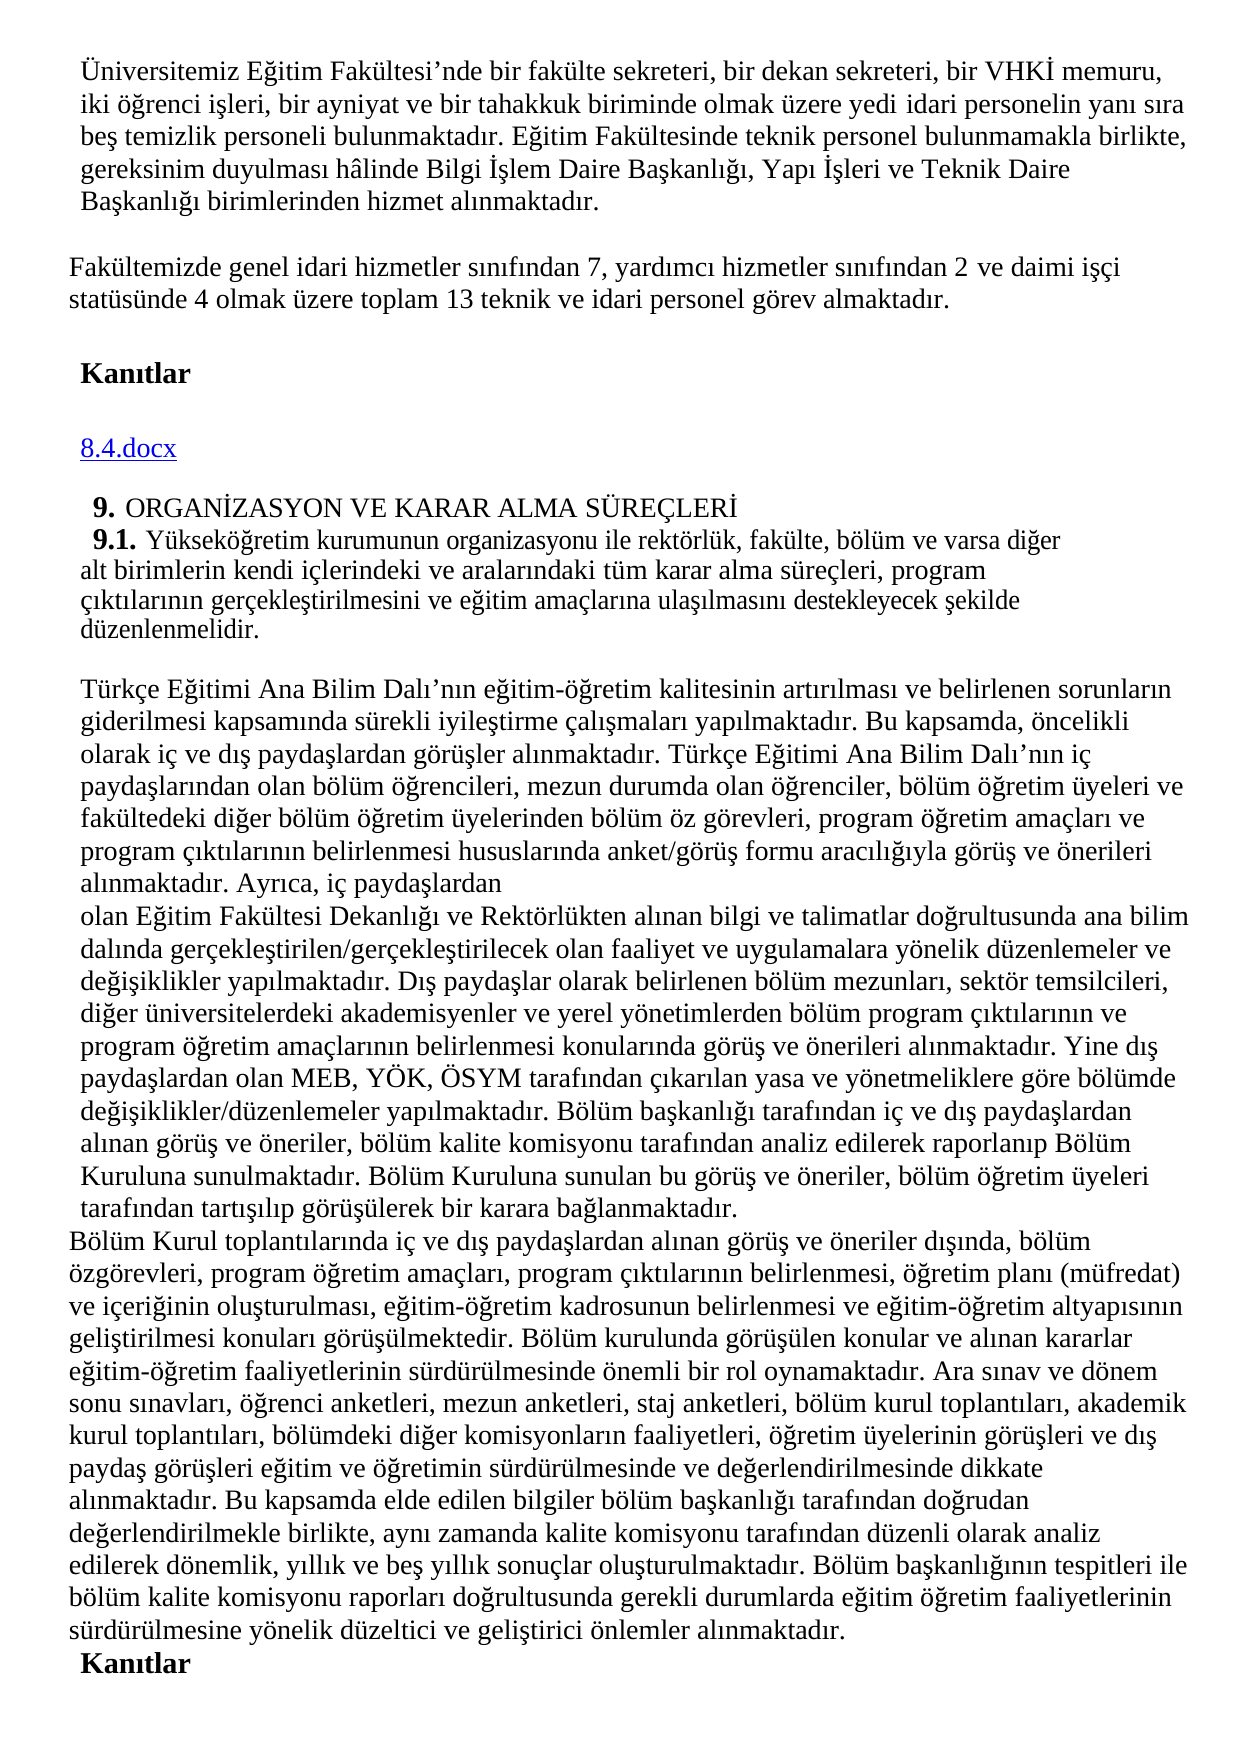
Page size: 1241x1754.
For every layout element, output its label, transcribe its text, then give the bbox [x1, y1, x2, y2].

list ORGANİZASYON VE KARAR ALMA SÜREÇLERİ [93, 491, 1196, 524]
text Bölüm Kurul toplantılarında iç ve dış paydaşlardan alınan görüş ve öneriler dışında, bölüm özgörevleri, program öğretim amaçları, program çıktılarının belirlenmesi, öğretim planı (müfredat) ve içeriğinin oluşturulması, eğitim-öğretim kadrosunun belirlenmesi ve eğitim-öğretim altyapısının geliştirilmesi konuları görüşülmektedir. Bölüm kurulunda görüşülen konular ve alınan kararlar eğitim-öğretim faaliyetlerinin sürdürülmesinde önemli bir rol oynamaktadır. Ara sınav ve dönem sonu sınavları, öğrenci anketleri, mezun anketleri, staj anketleri, bölüm kurul toplantıları, akademik kurul toplantıları, bölümdeki diğer komisyonların faaliyetleri, öğretim üyelerinin görüşleri ve dış paydaş görüşleri eğitim ve öğretimin sürdürülmesinde ve değerlendirilmesinde dikkate alınmaktadır. Bu kapsamda elde edilen bilgiler bölüm başkanlığı tarafından doğrudan değerlendirilmekle birlikte, aynı zamanda kalite komisyonu tarafından düzenli olarak analiz edilerek dönemlik, yıllık ve beş yıllık sonuçlar oluşturulmaktadır. Bölüm başkanlığının tespitleri ile bölüm kalite komisyonu raporları doğrultusunda gerekli durumlarda eğitim öğretim faaliyetlerinin sürdürülmesine yönelik düzeltici ve geliştirici önlemler alınmaktadır. [69, 1224, 1196, 1645]
subtitle Kanıtlar [80, 1645, 1196, 1680]
text Üniversitemiz Eğitim Fakültesi’nde bir fakülte sekreteri, bir dekan sekreteri, bir VHKİ memuru, iki öğrenci işleri, bir ayniyat ve bir tahakkuk biriminde olmak üzere yedi idari personelin yanı sıra beş temizlik personeli bulunmaktadır. Eğitim Fakültesinde teknik personel bulunmamakla birlikte, [80, 54, 1196, 152]
text 8.4.docx [80, 432, 1196, 464]
text Türkçe Eğitimi Ana Bilim Dalı’nın eğitim-öğretim kalitesinin artırılması ve belirlenen sorunların giderilmesi kapsamında sürekli iyileştirme çalışmaları yapılmaktadır. Bu kapsamda, öncelikli olarak iç ve dış paydaşlardan görüşler alınmaktadır. Türkçe Eğitimi Ana Bilim Dalı’nın iç paydaşlarından olan bölüm öğrencileri, mezun durumda olan öğrenciler, bölüm öğretim üyeleri ve fakültedeki diğer bölüm öğretim üyelerinden bölüm öz görevleri, program öğretim amaçları ve program çıktılarının belirlenmesi hususlarında anket/görüş formu aracılığıyla görüş ve önerileri alınmaktadır. Ayrıca, iç paydaşlardan [80, 672, 1196, 899]
list Yükseköğretim kurumunun organizasyonu ile rektörlük, fakülte, bölüm ve varsa diğer alt birimlerin kendi içlerindeki ve aralarındaki tüm karar alma süreçleri, program çıktılarının gerçekleştirilmesini ve eğitim amaçlarına ulaşılmasını destekleyecek şekilde düzenlenmelidir. [80, 524, 1071, 645]
subtitle Kanıtlar [80, 356, 1196, 390]
text gereksinim duyulması hâlinde Bilgi İşlem Daire Başkanlığı, Yapı İşleri ve Teknik Daire Başkanlığı birimlerinden hizmet alınmaktadır. [80, 152, 1196, 217]
text olan Eğitim Fakültesi Dekanlığı ve Rektörlükten alınan bilgi ve talimatlar doğrultusunda ana bilim dalında gerçekleştirilen/gerçekleştirilecek olan faaliyet ve uygulamalara yönelik düzenlemeler ve değişiklikler yapılmaktadır. Dış paydaşlar olarak belirlenen bölüm mezunları, sektör temsilcileri, diğer üniversitelerdeki akademisyenler ve yerel yönetimlerden bölüm program çıktılarının ve program öğretim amaçlarının belirlenmesi konularında görüş ve önerileri alınmaktadır. Yine dış paydaşlardan olan MEB, YÖK, ÖSYM tarafından çıkarılan yasa ve yönetmeliklere göre bölümde değişiklikler/düzenlemeler yapılmaktadır. Bölüm başkanlığı tarafından iç ve dış paydaşlardan alınan görüş ve öneriler, bölüm kalite komisyonu tarafından analiz edilerek raporlanıp Bölüm Kuruluna sunulmaktadır. Bölüm Kuruluna sunulan bu görüş ve öneriler, bölüm öğretim üyeleri tarafından tartışılıp görüşülerek bir karara bağlanmaktadır. [80, 899, 1196, 1223]
text Fakültemizde genel idari hizmetler sınıfından 7, yardımcı hizmetler sınıfından 2 ve daimi işçi statüsünde 4 olmak üzere toplam 13 teknik ve idari personel görev almaktadır. [69, 250, 1196, 314]
